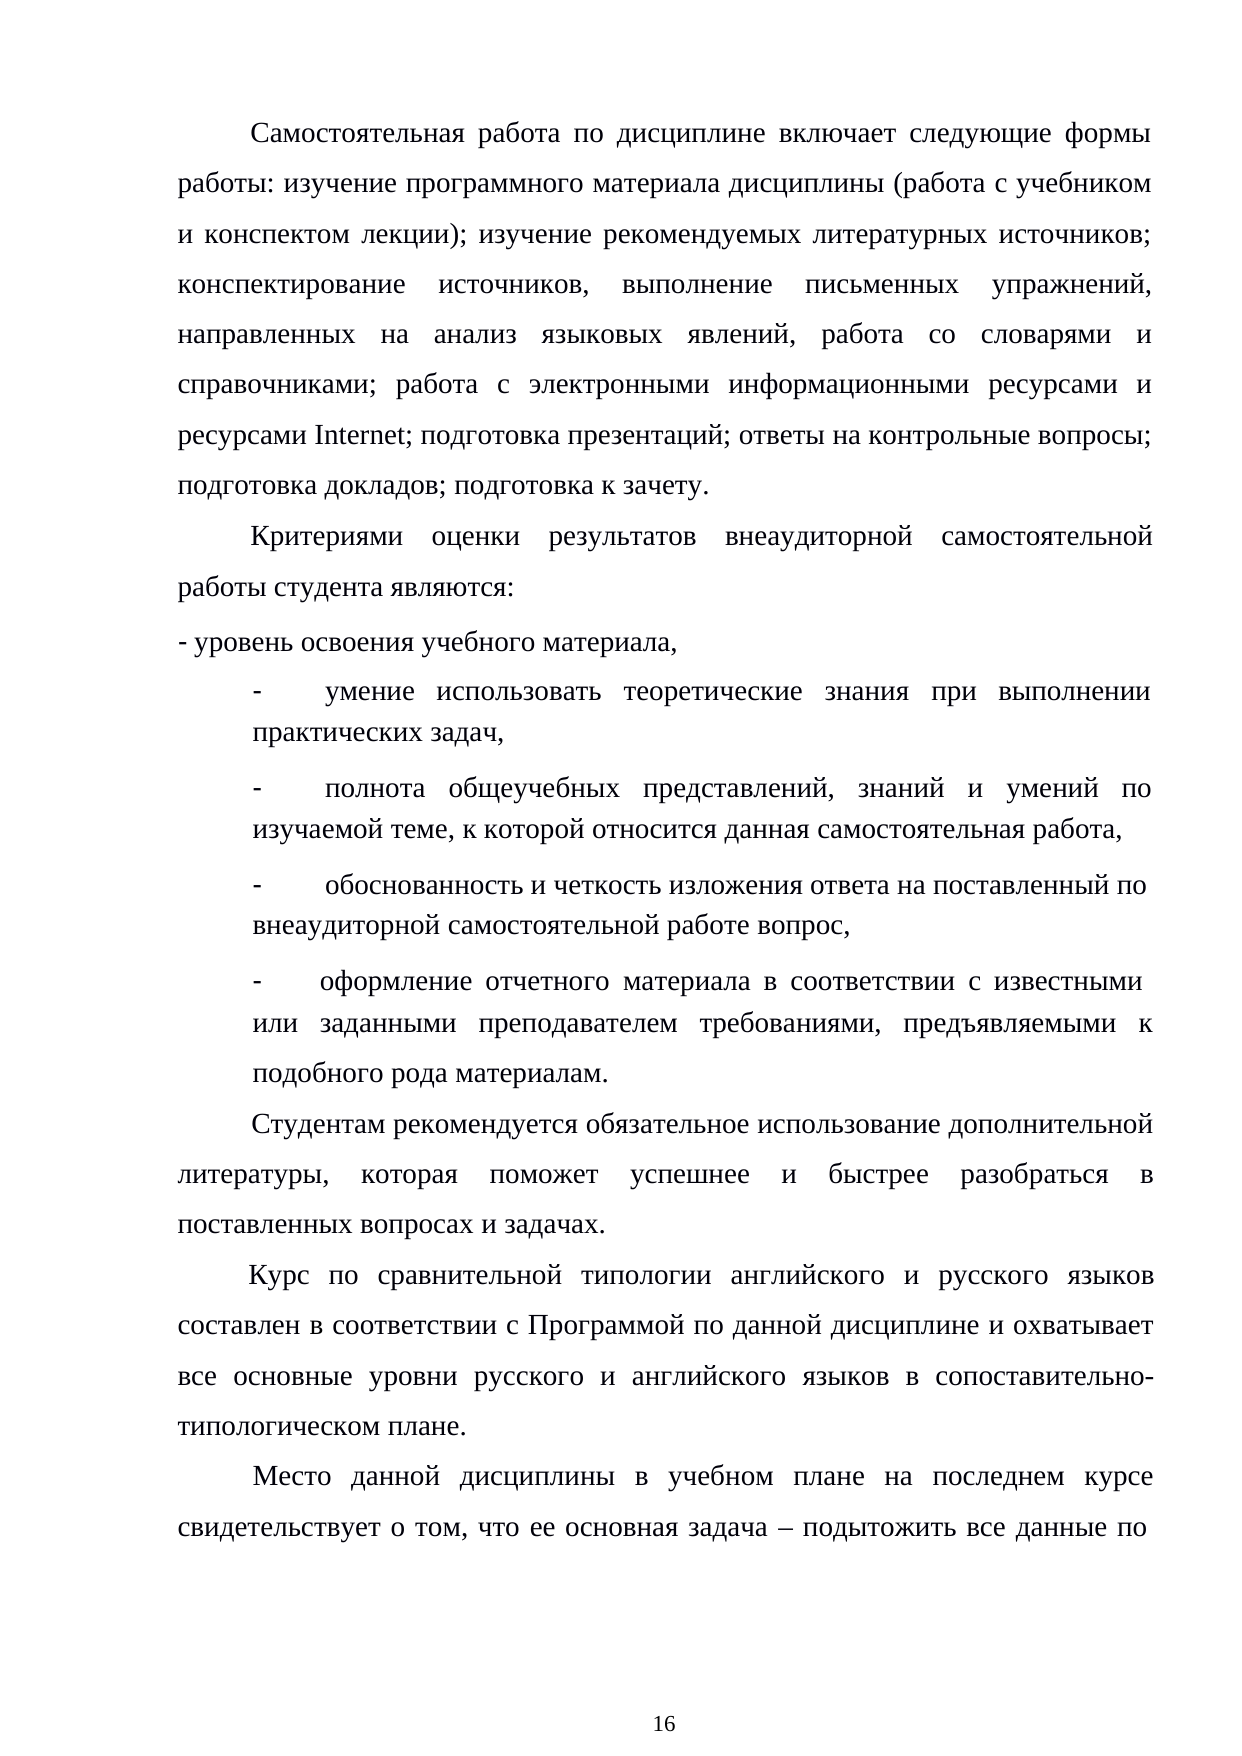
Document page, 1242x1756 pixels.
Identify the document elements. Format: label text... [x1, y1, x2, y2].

text Критериями оценки результатов внеаудиторной самостоятельной работы студента являются: [177, 518, 1153, 602]
list обоснованность и четкость изложения ответа на поставленный по внеаудиторной самостоятельной работе вопрос, [252, 863, 1150, 941]
text Курс по сравнительной типологии английского и русского языков составлен в соответствии с Программой по данной дисциплине и охватывает все основные уровни русского и английского языков в сопоставительно- типологическом плане. [177, 1257, 1155, 1441]
text Самостоятельная работа по дисциплине включает следующие формы работы: изучение программного материала дисциплины (работа с учебником и конспектом лекции); изучение рекомендуемых литературных источников; конспектирование источников, выполнение письменных упражнений, направленных на анализ языковых явлений, работа со словарями и справочниками; работа с электронными информационными ресурсами и ресурсами Internet; подготовка презентаций; ответы на контрольные вопросы; подготовка докладов; подготовка к зачету. [177, 115, 1152, 501]
text Место данной дисциплины в учебном плане на последнем курсе свидетельствует о том, что ее основная задача – подытожить все данные по [177, 1458, 1154, 1542]
list полнота общеучебных представлений, знаний и умений по изучаемой теме, к которой относится данная самостоятельная работа, [252, 766, 1153, 844]
list умение использовать теоретические знания при выполнении практических задач, [252, 670, 1152, 748]
list уровень освоения учебного материала, [178, 621, 1223, 660]
text Студентам рекомендуется обязательное использование дополнительной литературы, которая поможет успешнее и быстрее разобраться в поставленных вопросах и задачах. [177, 1106, 1153, 1240]
text подобного рода материалам. [252, 1056, 1223, 1089]
list оформление отчетного материала в соответствии с известными или заданными преподавателем требованиями, предъявляемыми к [252, 959, 1154, 1039]
